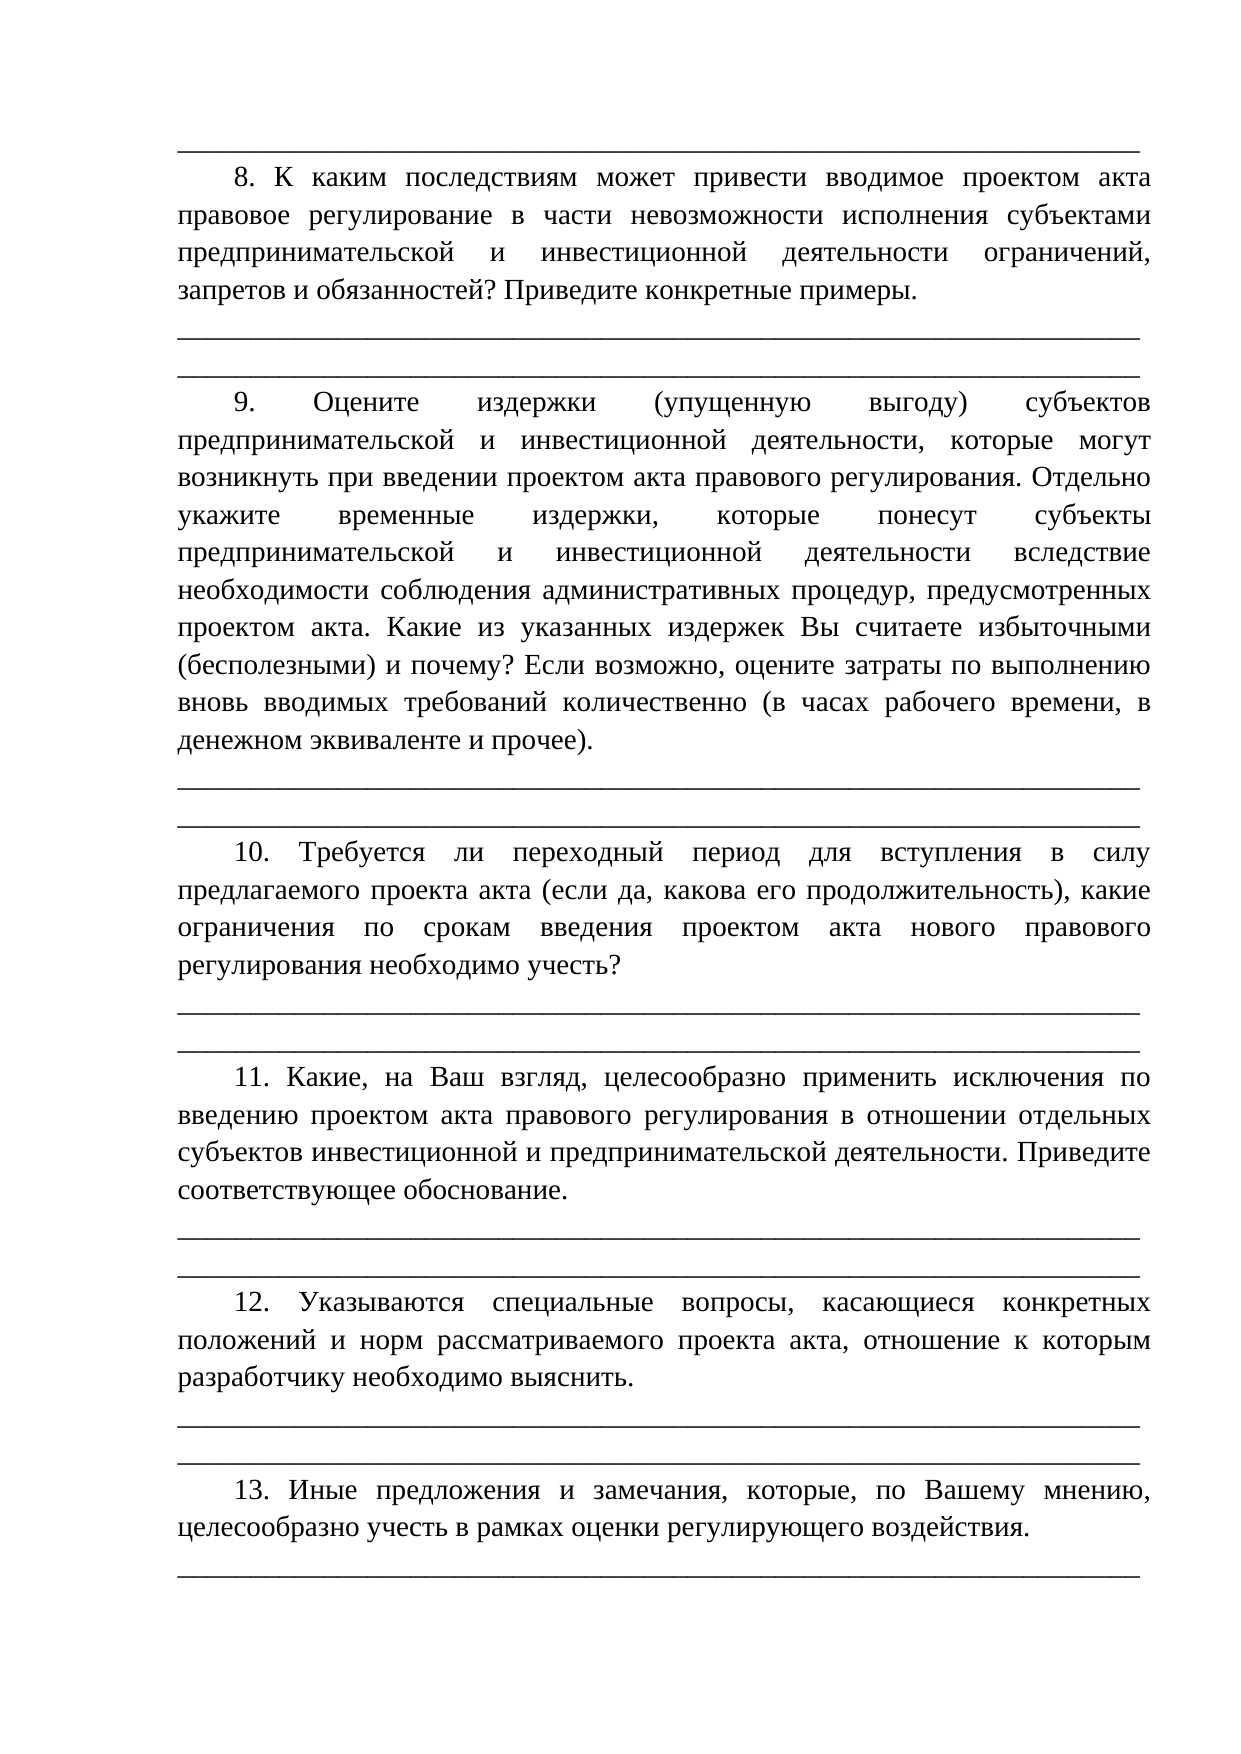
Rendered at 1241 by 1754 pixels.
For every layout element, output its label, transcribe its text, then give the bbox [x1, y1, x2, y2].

text __________________________________________________________________ [177, 1543, 1152, 1581]
text __________________________________________________________________ [177, 1206, 1152, 1243]
text __________________________________________________________________ [177, 306, 1152, 343]
text __________________________________________________________________ [177, 981, 1152, 1018]
text 11. Какие, на Ваш взгляд, целесообразно применить исключения по введению проектом акта правового регулирования в отношении отдельных субъектов инвестиционной и предпринимательской деятельности. Приведите соответствующее обоснование. [177, 1056, 1152, 1206]
text __________________________________________________________________ [177, 793, 1152, 831]
text __________________________________________________________________ [177, 756, 1152, 793]
text __________________________________________________________________ [177, 1393, 1152, 1431]
text 10. Требуется ли переходный период для вступления в силу предлагаемого проекта акта (если да, какова его продолжительность), какие ограничения по срокам введения проектом акта нового правового регулирования необходимо учесть? [177, 831, 1152, 981]
text 9. Оцените издержки (упущенную выгоду) субъектов предпринимательской и инвестиционной деятельности, которые могут возникнуть при введении проектом акта правового регулирования. Отдельно укажите временные издержки, которые понесут субъекты предпринимательской и инвестиционной деятельности вследствие необходимости соблюдения административных процедур, предусмотренных проектом акта. Какие из указанных издержек Вы считаете избыточными (бесполезными) и почему? Если возможно, оцените затраты по выполнению вновь вводимых требований количественно (в часах рабочего времени, в денежном эквиваленте и прочее). [177, 381, 1152, 756]
text __________________________________________________________________ [177, 343, 1152, 381]
text __________________________________________________________________ [177, 1243, 1152, 1281]
text __________________________________________________________________ [177, 1431, 1152, 1468]
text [177, 118, 1152, 156]
text 13. Иные предложения и замечания, которые, по Вашему мнению, целесообразно учесть в рамках оценки регулирующего воздействия. [177, 1468, 1152, 1543]
text 8. К каким последствиям может привести вводимое проектом акта правовое регулирование в части невозможности исполнения субъектами предпринимательской и инвестиционной деятельности ограничений, запретов и обязанностей? Приведите конкретные примеры. [177, 156, 1152, 306]
text __________________________________________________________________ [177, 1018, 1152, 1056]
text 12. Указываются специальные вопросы, касающиеся конкретных положений и норм рассматриваемого проекта акта, отношение к которым разработчику необходимо выяснить. [177, 1281, 1152, 1393]
